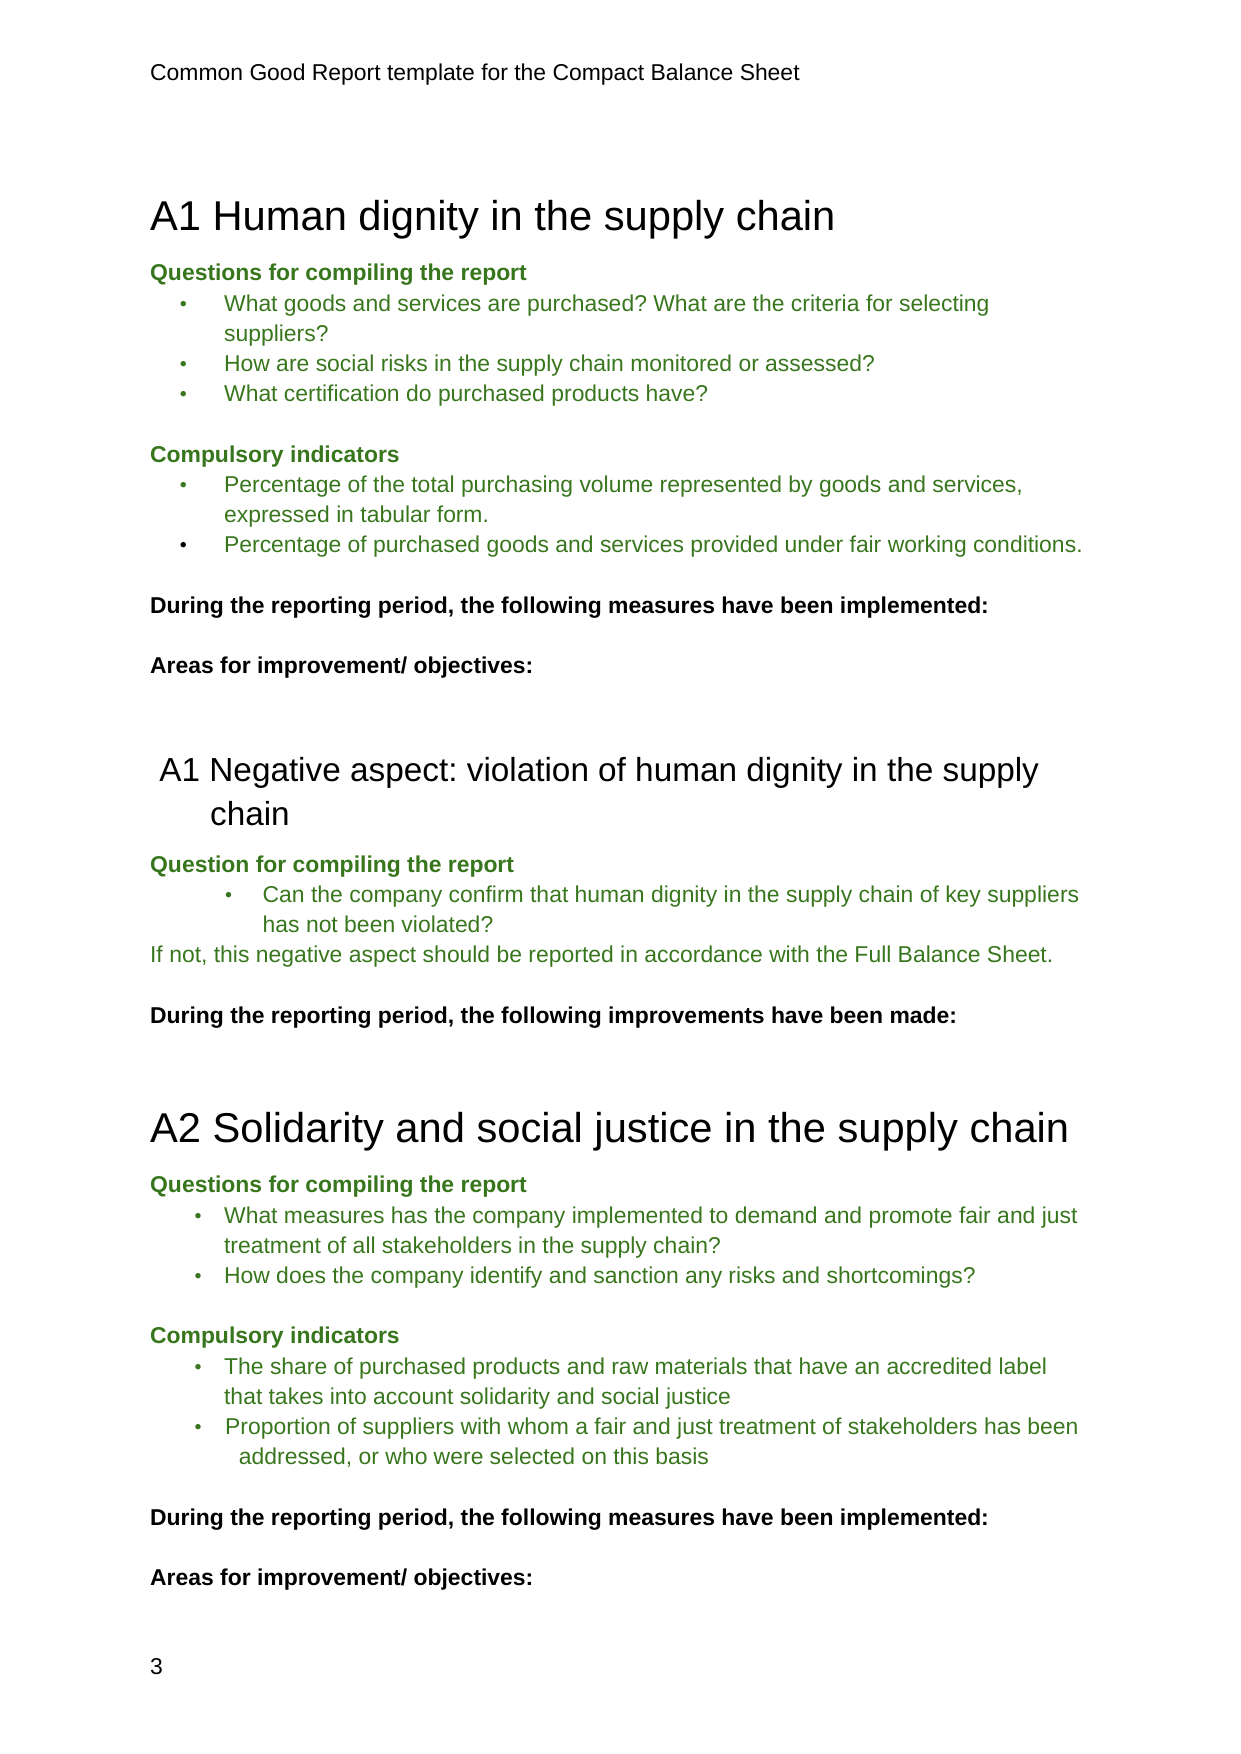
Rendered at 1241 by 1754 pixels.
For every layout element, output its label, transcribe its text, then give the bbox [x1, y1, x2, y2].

text Compulsory indicators [150, 1322, 1090, 1349]
text Question for compiling the report [150, 851, 1090, 877]
list What goods and services are purchased? What are the criteria for selecting suppliers? [179, 289, 1090, 346]
list Percentage of the total purchasing volume represented by goods and services, expressed in tabular form. [179, 471, 1090, 527]
subtitle A2 Solidarity and social justice in the supply chain [150, 1104, 1090, 1152]
list Proportion of suppliers with whom a fair and just treatment of stakeholders has been addressed, or who were selected on this basis [194, 1413, 1090, 1470]
list Percentage of purchased goods and services provided under fair working conditions. [179, 531, 1090, 557]
list The share of purchased products and raw materials that have an accredited label that takes into account solidarity and social justice [194, 1353, 1090, 1409]
subtitle A1 Negative aspect: violation of human dignity in the supply chain [150, 750, 1090, 832]
list Can the company confirm that human dignity in the supply chain of key suppliers has not been violated? [225, 881, 1090, 937]
list What certification do purchased products have? [179, 380, 1090, 406]
list How are social risks in the supply chain monitored or assessed? [179, 350, 1090, 376]
text Areas for improvement/ objectives: [150, 652, 1090, 678]
text Questions for compiling the report [150, 259, 1090, 286]
list What measures has the company implemented to demand and promote fair and just treatment of all stakeholders in the supply chain? [194, 1202, 1090, 1258]
text During the reporting period, the following measures have been implemented: [150, 1504, 1090, 1530]
list How does the company identify and sanction any risks and shortcomings? [194, 1262, 1090, 1288]
text During the reporting period, the following improvements have been made: [150, 1002, 1090, 1028]
text During the reporting period, the following measures have been implemented: [150, 592, 1090, 618]
text Questions for compiling the report [150, 1171, 1090, 1198]
text Compulsory indicators [150, 441, 1090, 467]
text Areas for improvement/ objectives: [150, 1564, 1090, 1591]
text If not, this negative aspect should be reported in accordance with the Full Balance Sheet. [150, 941, 1090, 968]
subtitle A1 Human dignity in the supply chain [150, 192, 1090, 239]
